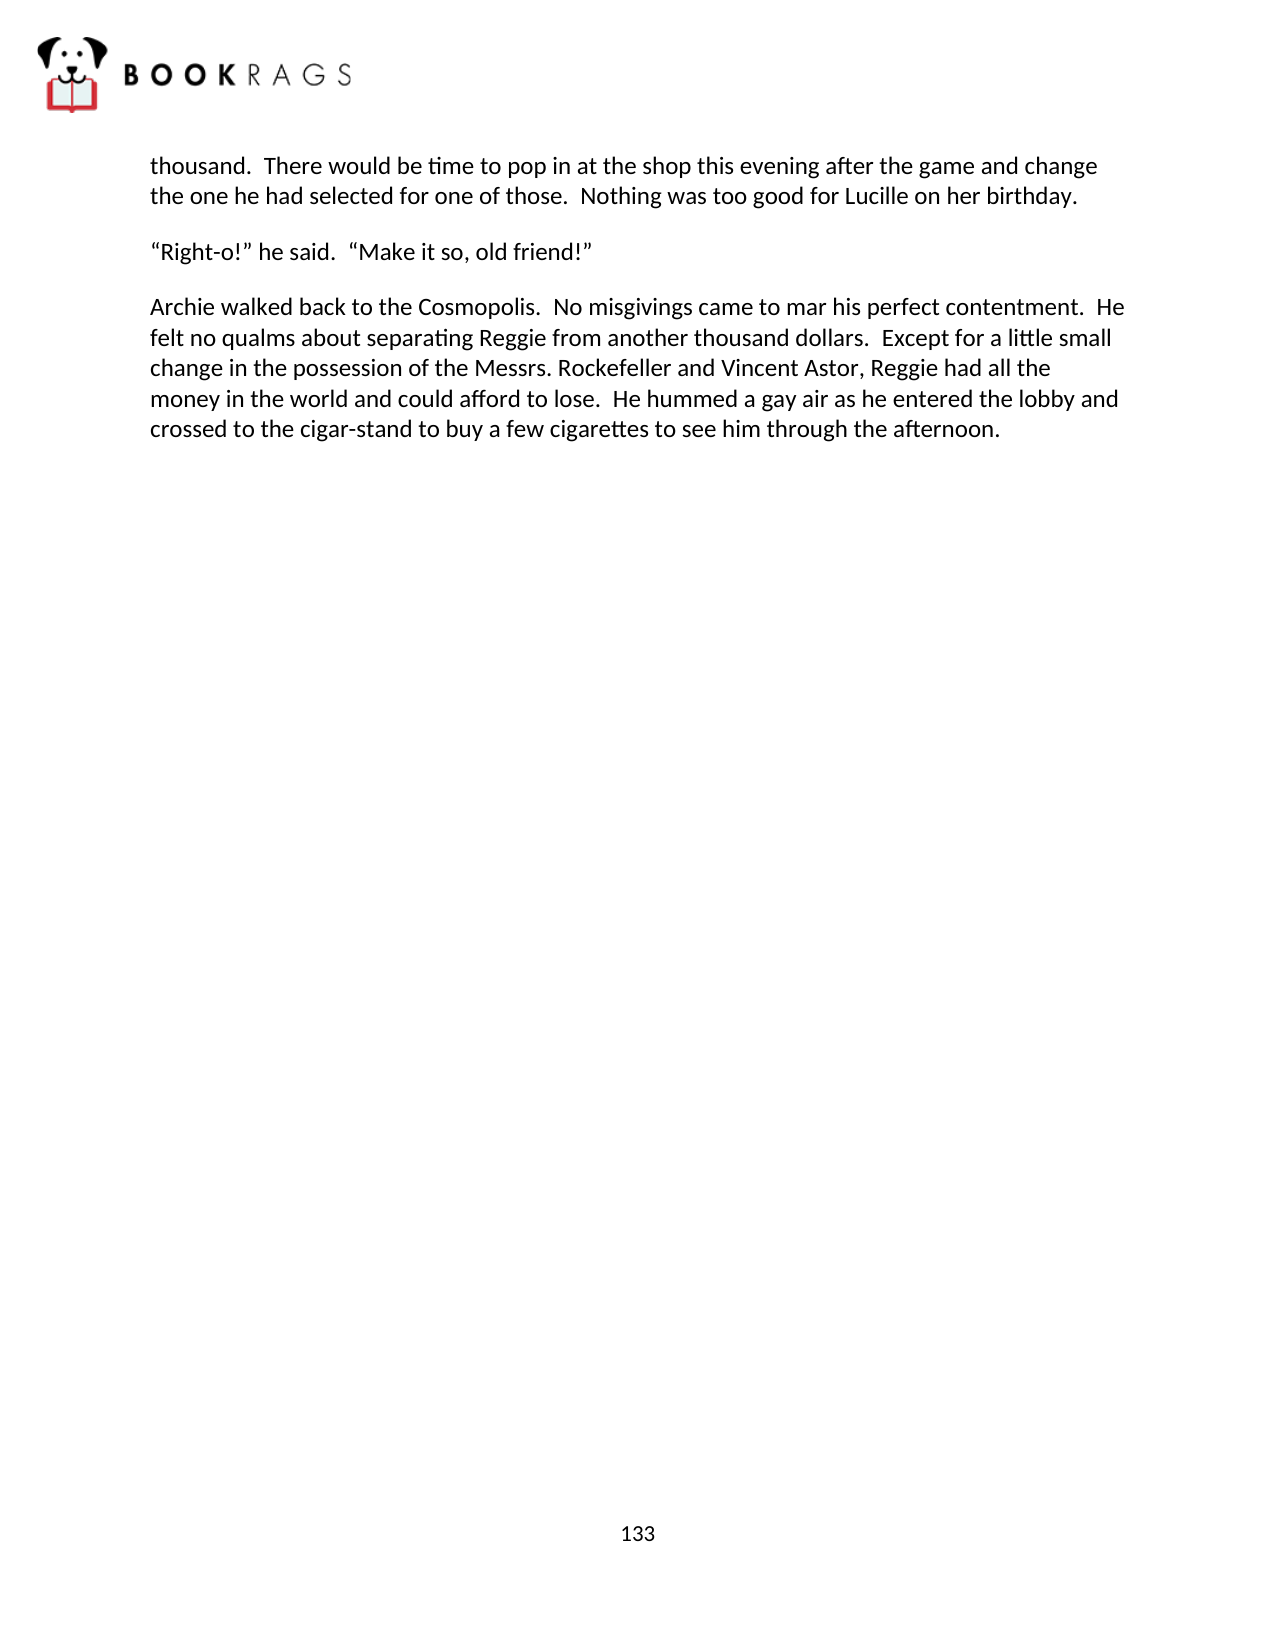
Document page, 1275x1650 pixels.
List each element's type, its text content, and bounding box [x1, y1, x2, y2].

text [150, 150, 1125, 211]
text “Right-o!” he said. “Make it so, old friend!” [150, 236, 1125, 267]
picture [37, 37, 351, 113]
text Archie walked back to the Cosmopolis. No misgivings came to mar his perfect contentment. He felt no qualms about separating Reggie from another thousand dollars. Except for a little small change in the possession of the Messrs. Rockefeller and Vincent Astor, Reggie had all the money in the world and could afford to lose. He hummed a gay air as he entered the lobby and crossed to the cigar-stand to buy a few cigarettes to see him through the afternoon. [150, 292, 1125, 444]
